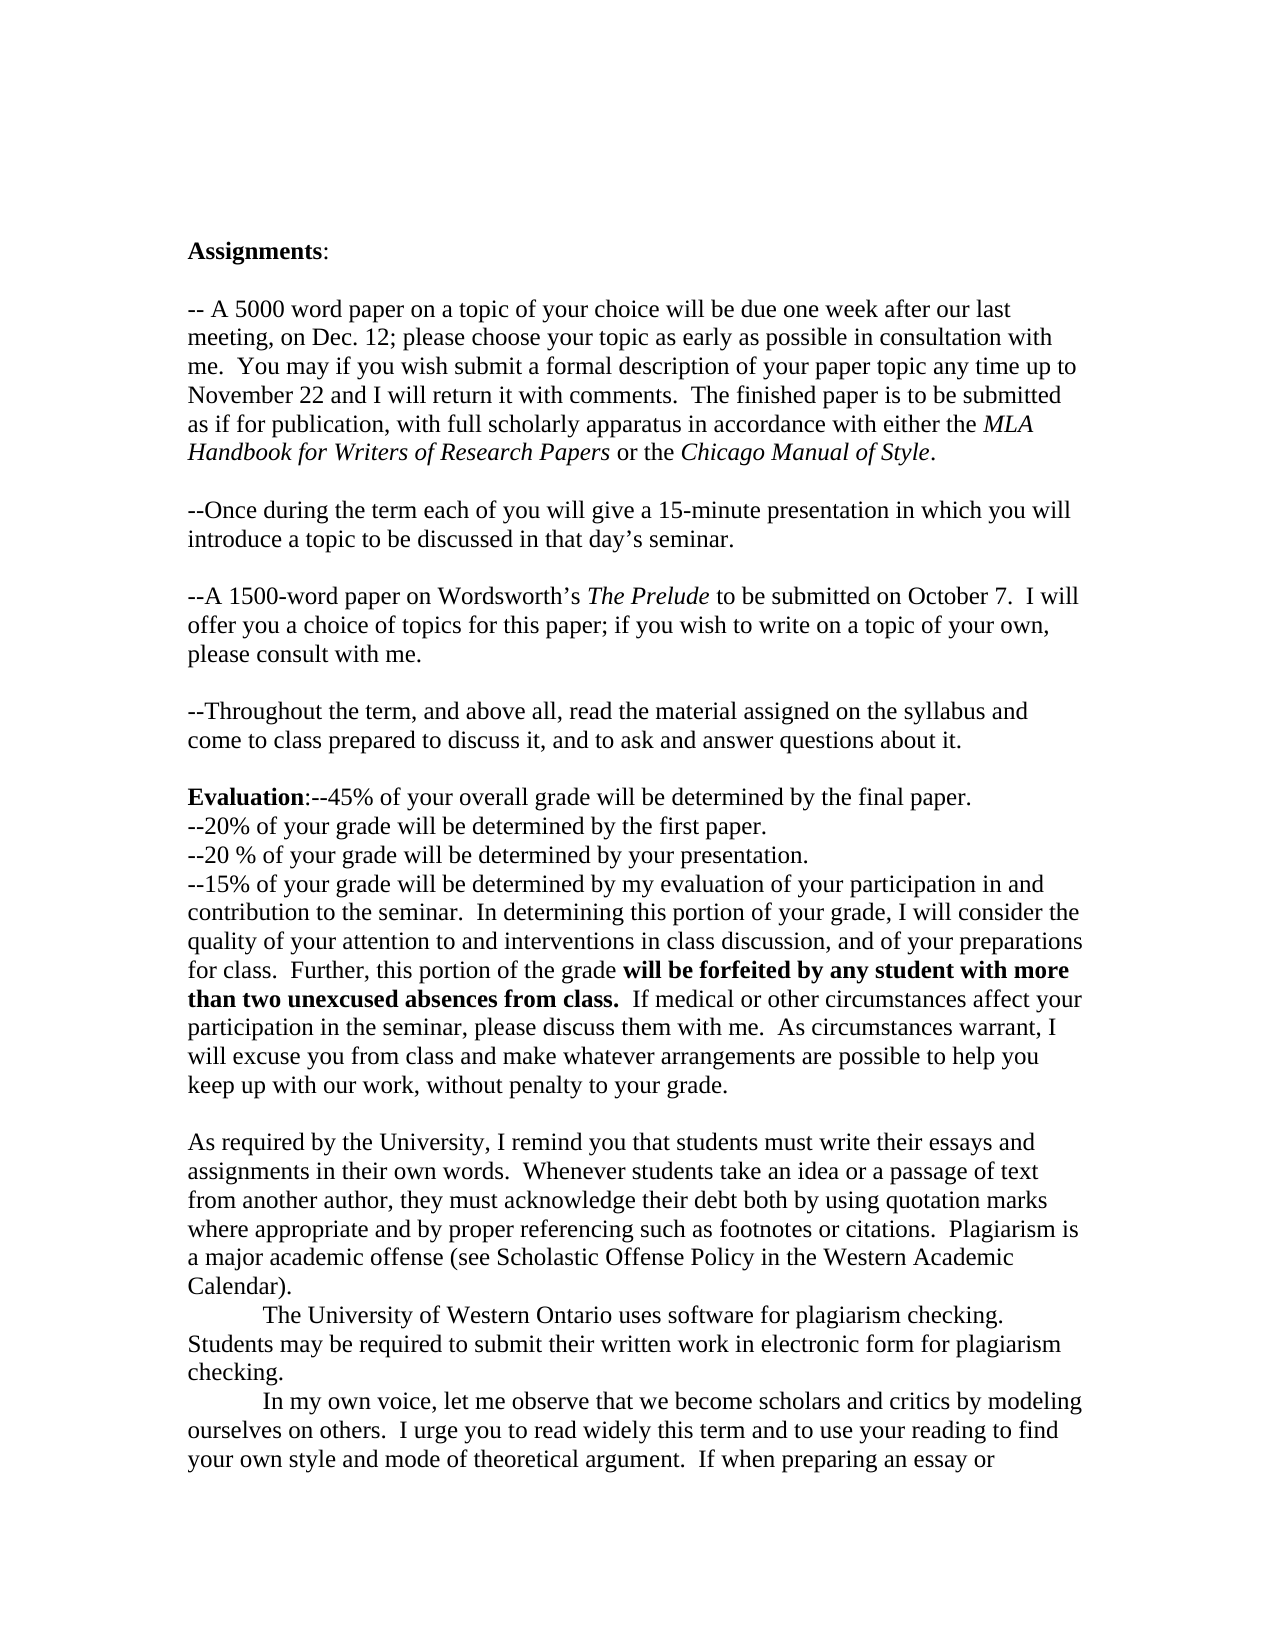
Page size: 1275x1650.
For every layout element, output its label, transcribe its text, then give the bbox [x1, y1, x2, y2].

text -- A 5000 word paper on a topic of your choice will be due one week after our last meeting, on Dec. 12; please choose your topic as early as possible in consultation with me. You may if you wish submit a formal description of your paper topic any time up to November 22 and I will return it with comments. The finished paper is to be submitted as if for publication, with full scholarly apparatus in accordance with either the MLA Handbook for Writers of Research Papers or the Chicago Manual of Style. [187, 294, 1087, 466]
text --Once during the term each of you will give a 15-minute presentation in which you will introduce a topic to be discussed in that day’s seminar. [187, 495, 1087, 552]
text --15% of your grade will be determined by my evaluation of your participation in and contribution to the seminar. In determining this portion of your grade, I will consider the quality of your attention to and interventions in class discussion, and of your preparations for class. Further, this portion of the grade will be forfeited by any student with more than two unexcused absences from class. If medical or other circumstances affect your participation in the seminar, please discuss them with me. As circumstances warrant, I will excuse you from class and make whatever arrangements are possible to help you keep up with our work, without penalty to your grade. [187, 869, 1087, 1099]
text Evaluation:--45% of your overall grade will be determined by the final paper. [187, 782, 1087, 811]
text Assignments: [187, 236, 1087, 265]
text As required by the University, I remind you that students must write their essays and assignments in their own words. Whenever students take an idea or a passage of text from another author, they must acknowledge their debt both by using quotation marks where appropriate and by proper referencing such as footnotes or citations. Plagiarism is a major academic offense (see Scholastic Offense Policy in the Western Academic Calendar). [187, 1127, 1087, 1300]
text The University of Western Ontario uses software for plagiarism checking. Students may be required to submit their written work in electronic form for plagiarism checking. [187, 1300, 1087, 1386]
text --20 % of your grade will be determined by your presentation. [187, 840, 1087, 869]
text --A 1500-word paper on Wordsworth’s The Prelude to be submitted on October 7. I will offer you a choice of topics for this paper; if you wish to write on a topic of your own, please consult with me. --Throughout the term, and above all, read the material assigned on the syllabus and come to class prepared to discuss it, and to ask and answer questions about it. [187, 581, 1087, 754]
text --20% of your grade will be determined by the first paper. [187, 811, 1087, 840]
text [187, 1386, 1087, 1472]
